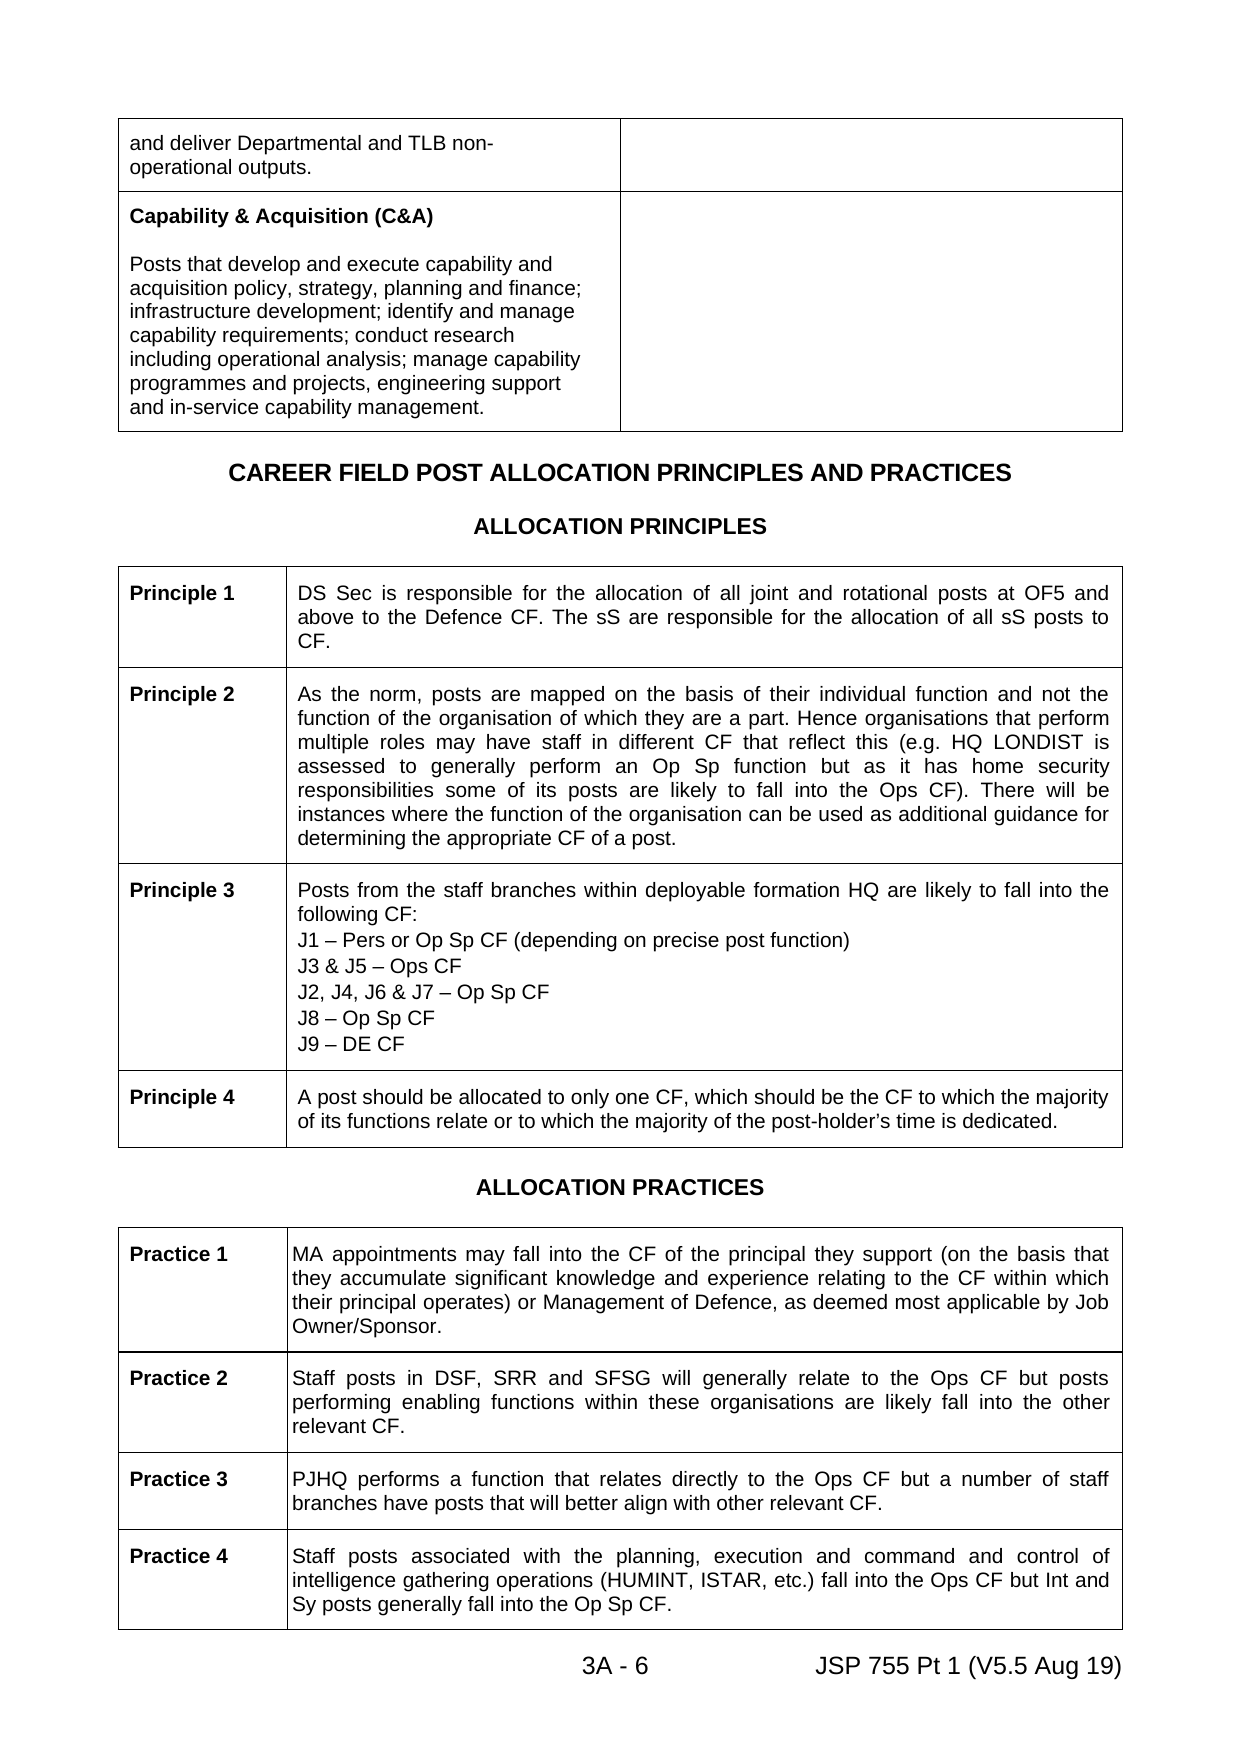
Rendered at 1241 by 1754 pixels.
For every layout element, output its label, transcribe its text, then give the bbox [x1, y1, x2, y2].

table_cell As the norm, posts are mapped on the basis of their individual function and not the function of the organisation of which they are a part. Hence organisations that perform multiple roles may have staff in different CF that reflect this (e.g. HQ LONDIST is assessed to generally perform an Op Sp function but as it has home security responsibilities some of its posts are likely to fall into the Ops CF). There will be instances where the function of the organisation can be used as additional guidance for determining the appropriate CF of a post. [287, 668, 1122, 863]
table_cell PJHQ performs a function that relates directly to the Ops CF but a number of staff branches have posts that will better align with other relevant CF. [288, 1453, 1122, 1529]
table_header Principle 1 [119, 567, 286, 667]
table_cell Practice 3 [119, 1453, 287, 1529]
table_cell Staff posts in DSF, SRR and SFSG will generally relate to the Ops CF but posts performing enabling functions within these organisations are likely fall into the other relevant CF. [288, 1353, 1122, 1452]
text CAREER FIELD POST ALLOCATION PRINCIPLES AND PRACTICES [118, 458, 1122, 487]
table_cell Posts from the staff branches within deployable formation HQ are likely to fall into the following CF: J1 – Pers or Op Sp CF (depending on precise post function) J3 & J5 – Ops CF J2, J4, J6 & J7 – Op Sp CF J8 – Op Sp CF J9 – DE CF [287, 864, 1122, 1070]
table_cell Principle 3 [119, 864, 286, 1070]
table_cell Principle 2 [119, 668, 286, 863]
table_cell Practice 2 [119, 1353, 287, 1452]
table_cell Capability & Acquisition (C&A) Posts that develop and execute capability and acquisition policy, strategy, planning and finance; infrastructure development; identify and manage capability requirements; conduct research including operational analysis; manage capability programmes and projects, engineering support and in-service capability management. [119, 192, 620, 431]
text ALLOCATION PRINCIPLES [118, 513, 1122, 540]
table_cell Practice 4 [119, 1530, 287, 1629]
table_header MA appointments may fall into the CF of the principal they support (on the basis that they accumulate significant knowledge and experience relating to the CF within which their principal operates) or Management of Defence, as deemed most applicable by Job Owner/Sponsor. [288, 1228, 1122, 1351]
table_cell Principle 4 [119, 1071, 286, 1147]
text ALLOCATION PRACTICES [118, 1174, 1122, 1200]
table_cell Staff posts associated with the planning, execution and command and control of intelligence gathering operations (HUMINT, ISTAR, etc.) fall into the Ops CF but Int and Sy posts generally fall into the Op Sp CF. [288, 1530, 1122, 1629]
table_cell [621, 119, 1122, 191]
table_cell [119, 119, 620, 191]
table_header DS Sec is responsible for the allocation of all joint and rotational posts at OF5 and above to the Defence CF. The sS are responsible for the allocation of all sS posts to CF. [287, 567, 1122, 667]
table_header Practice 1 [119, 1228, 287, 1351]
table_cell [621, 192, 1122, 431]
table_cell A post should be allocated to only one CF, which should be the CF to which the majority of its functions relate or to which the majority of the post-holder’s time is dedicated. [287, 1071, 1122, 1147]
